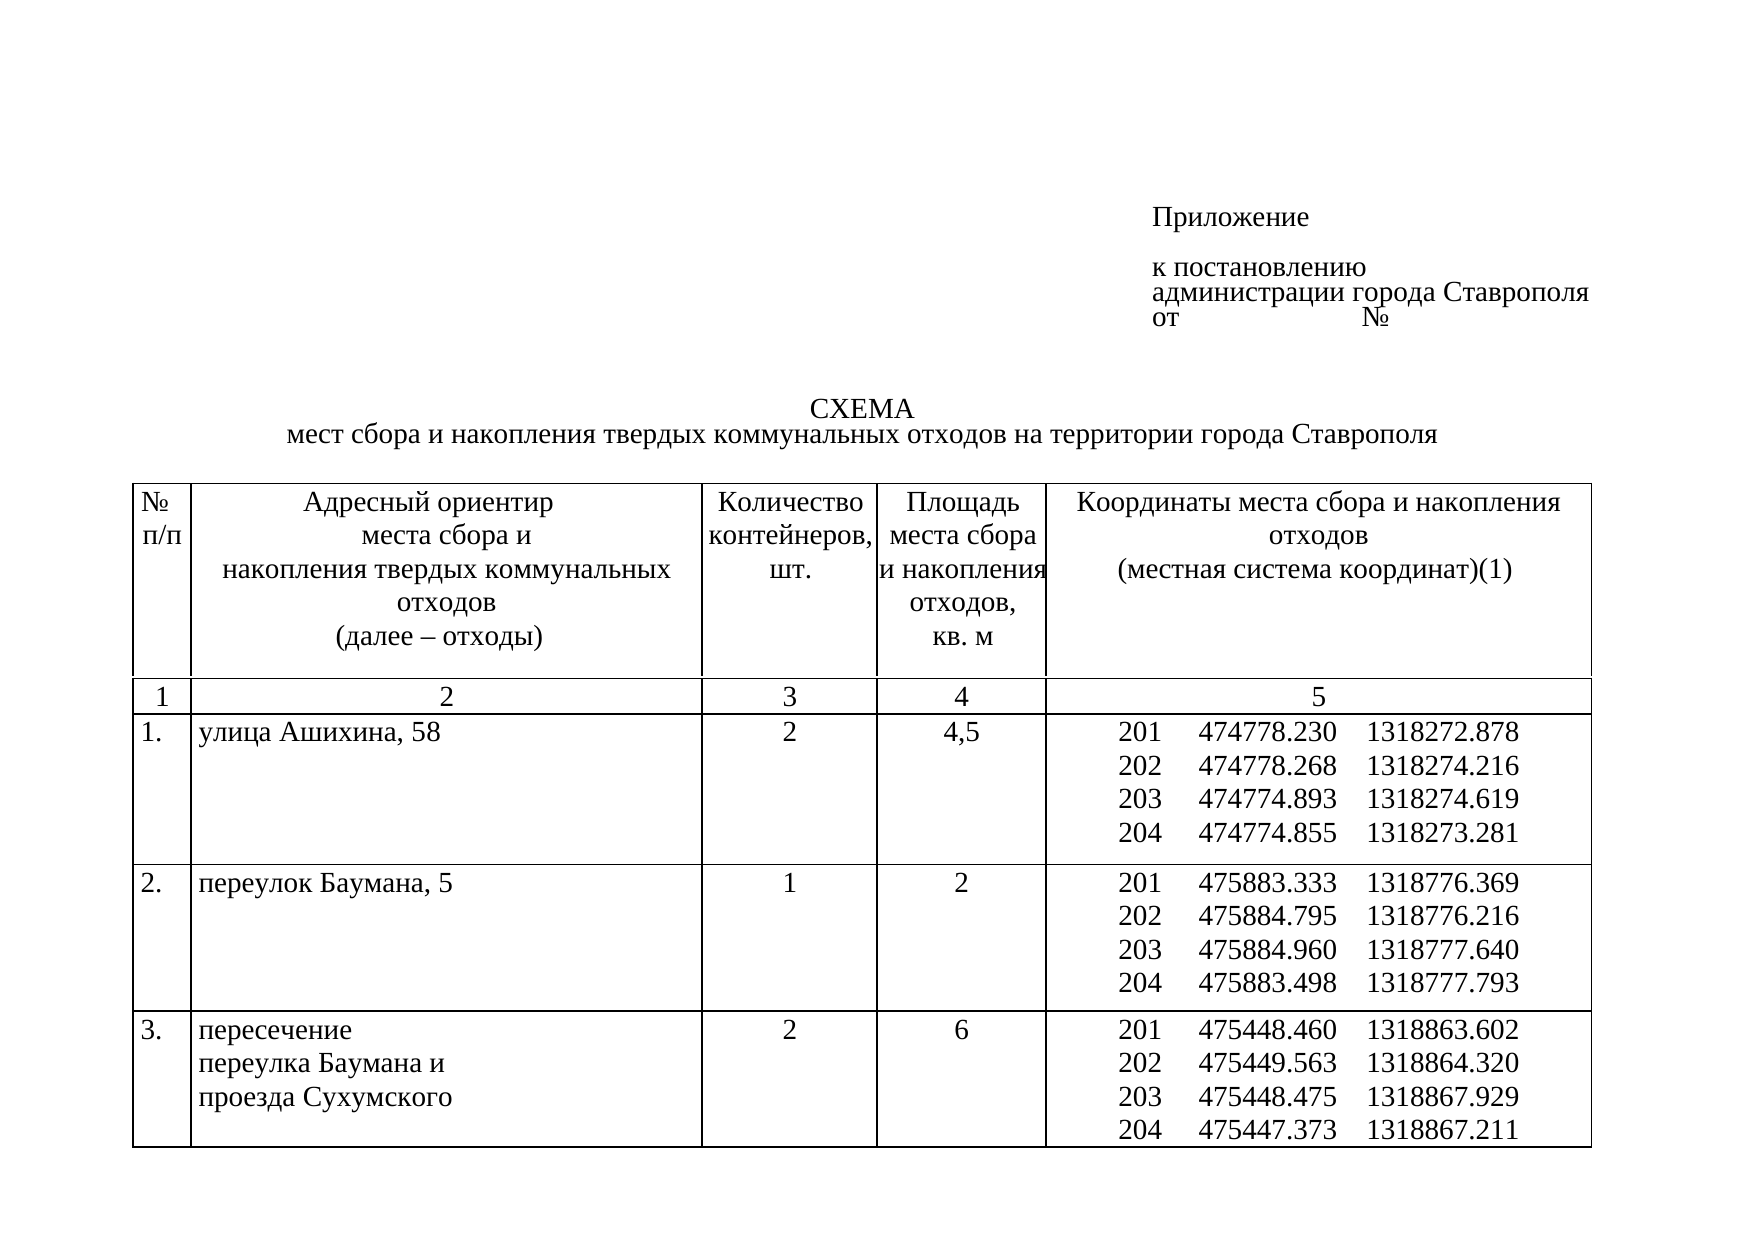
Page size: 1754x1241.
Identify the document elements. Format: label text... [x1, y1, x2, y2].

table_header 3 [703, 679, 876, 713]
table_cell [134, 865, 190, 1010]
table_header Площадь места сбора и накопления отходов, кв. м [878, 484, 1045, 676]
text администрации города Ставрополя [1152, 282, 1606, 307]
table_cell 4,5 [878, 715, 1045, 863]
table_header Количество контейнеров, шт. [703, 484, 876, 676]
text к постановлению [1152, 257, 1606, 282]
table_cell пересечение переулка Баумана и проезда Сухумского [192, 1012, 701, 1146]
table_header 5 [1047, 679, 1591, 713]
table_header Адресный ориентир места сбора и накопления твердых коммунальных отходов (далее – отходы) [192, 484, 701, 676]
table_cell 2 [703, 1012, 876, 1146]
table_header Координаты места сбора и накопления отходов (местная система координат)(1) [1047, 484, 1591, 676]
table_cell [134, 1012, 190, 1146]
text от № [1152, 307, 1606, 332]
text Приложение [1152, 207, 1595, 232]
table_cell 2 [878, 865, 1045, 1010]
table_cell переулок Баумана, 5 [192, 865, 701, 1010]
table_header 4 [878, 679, 1045, 713]
table_cell улица Ашихина, 58 [192, 715, 701, 863]
table_cell 201 474778.230 1318272.878 202 474778.268 1318274.216 203 474774.893 1318274.619 204 474774.855 1318273.281 [1047, 715, 1591, 863]
table_cell 201 475883.333 1318776.369 202 475884.795 1318776.216 203 475884.960 1318777.640 204 475883.498 1318777.793 [1047, 865, 1591, 1010]
table_header 2 [192, 679, 701, 713]
table_cell 201 475448.460 1318863.602 202 475449.563 1318864.320 203 475448.475 1318867.929 204 475447.373 1318867.211 [1047, 1012, 1591, 1146]
table_cell 2 [703, 715, 876, 863]
title СХЕМА [118, 399, 1606, 424]
table_cell 6 [878, 1012, 1045, 1146]
table_cell [134, 715, 190, 863]
table_header 1 [134, 679, 190, 713]
title мест сбора и накопления твердых коммунальных отходов на территории города Ставрополя [118, 424, 1606, 449]
table_cell 1 [703, 865, 876, 1010]
table_header № п/п [134, 484, 190, 676]
